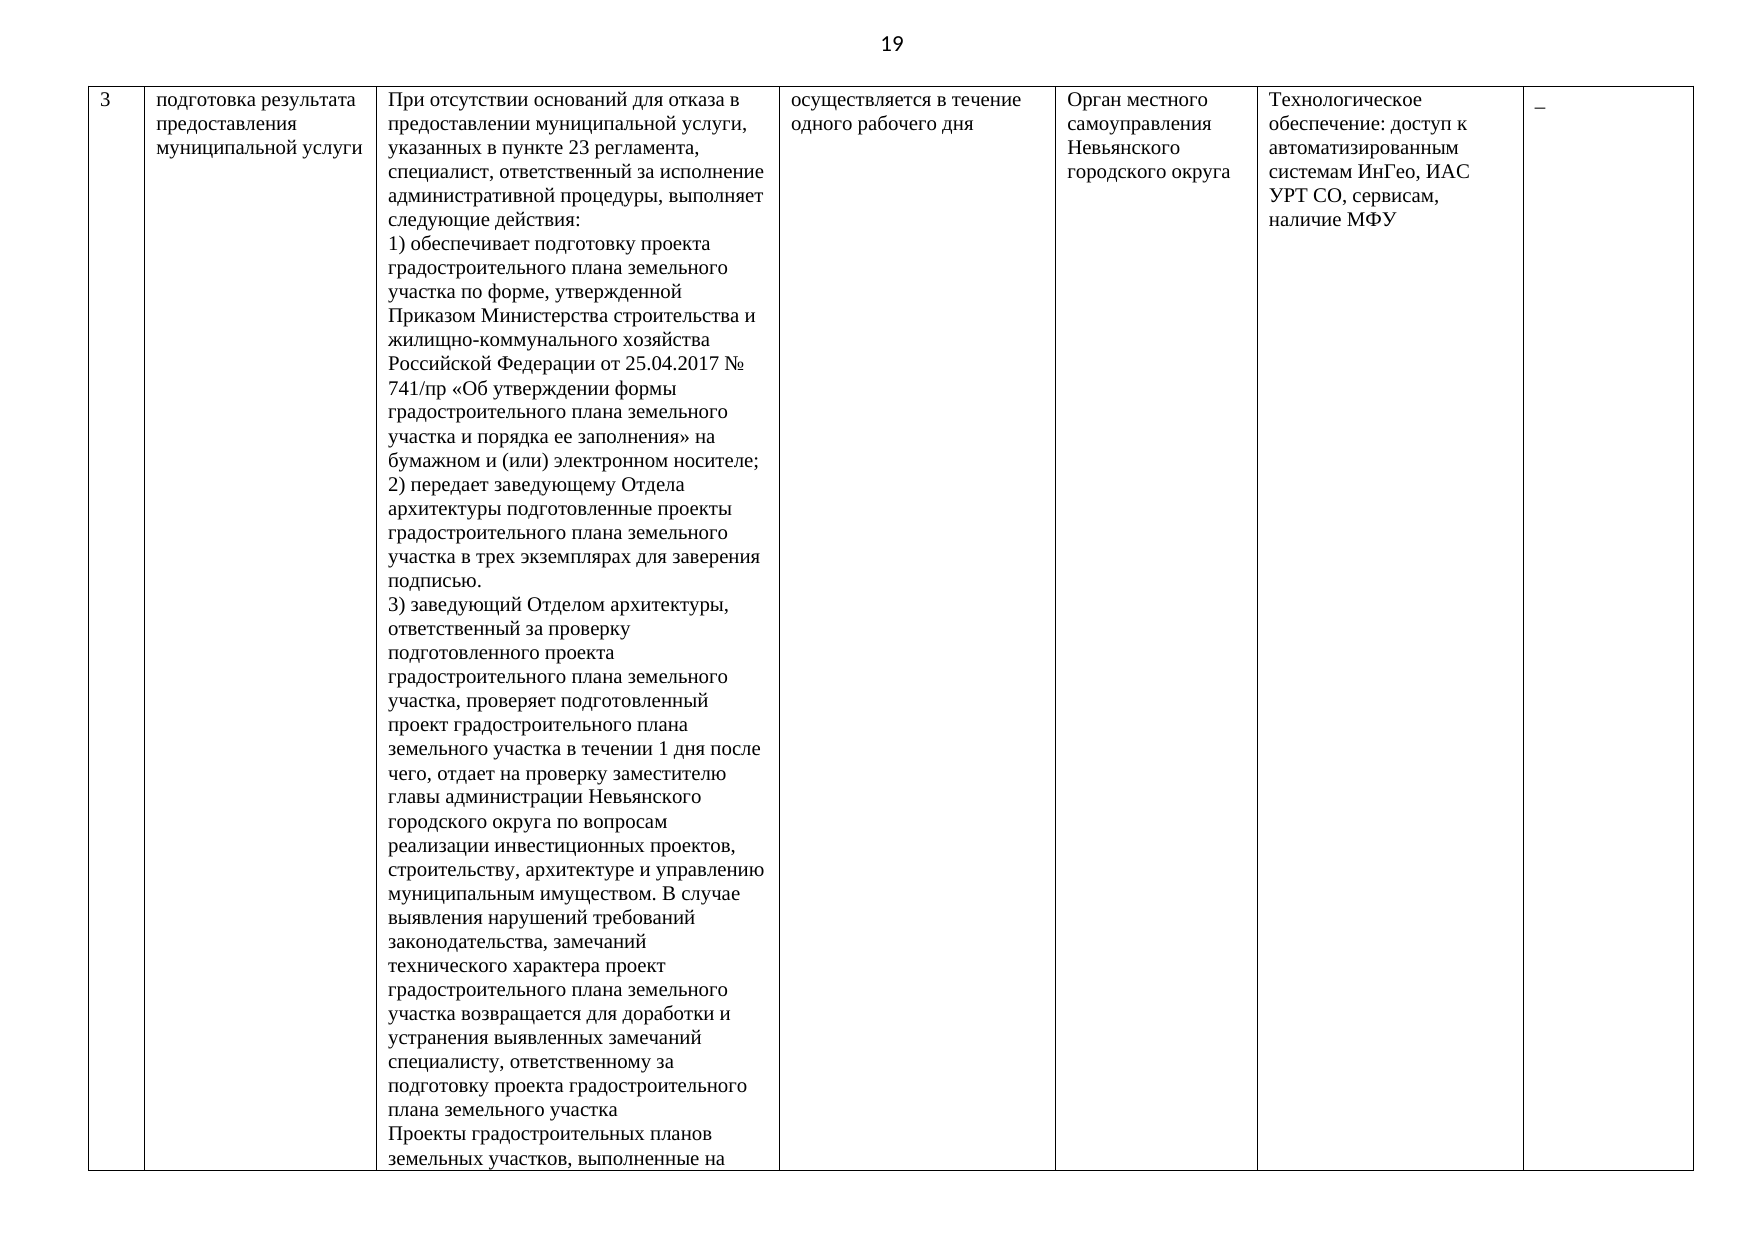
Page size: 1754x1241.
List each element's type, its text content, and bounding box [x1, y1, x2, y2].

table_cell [1258, 87, 1523, 1169]
table_cell _ [1524, 87, 1693, 1169]
table_cell 3 [89, 87, 144, 1169]
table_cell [145, 87, 376, 1169]
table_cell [1056, 87, 1257, 1169]
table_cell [377, 87, 779, 1169]
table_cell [780, 87, 1055, 1169]
